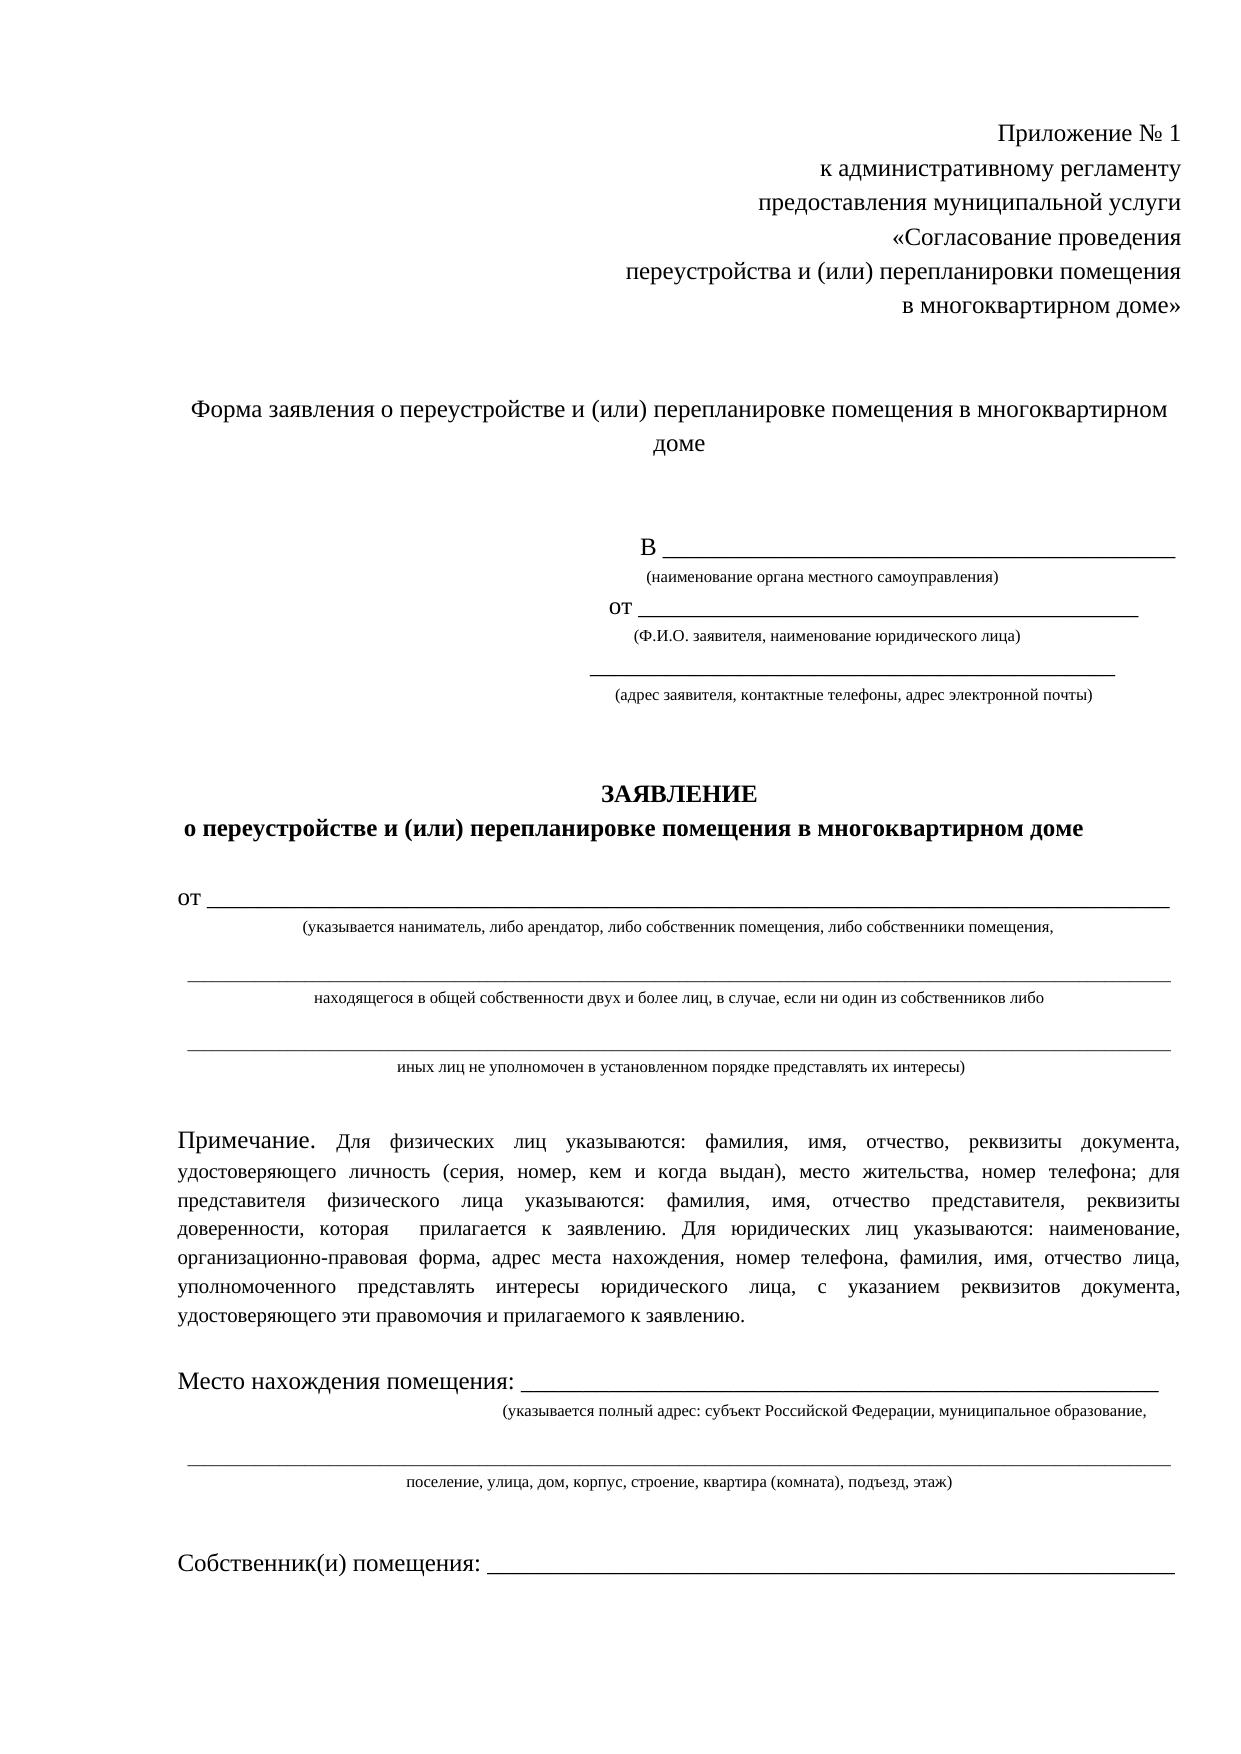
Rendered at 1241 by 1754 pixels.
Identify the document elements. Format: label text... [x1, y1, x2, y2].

text ЗАЯВЛЕНИЕ [177, 779, 1181, 808]
text «Согласование проведения [177, 222, 1181, 250]
text ______________________________________________________________________________________________________________________ находящегося в общей собственности двух и более лиц, в случае, если ни один из собственников либо [177, 965, 1181, 1007]
text Собственник(и) помещения: _______________________________________________________ [177, 1548, 1181, 1576]
text (указывается наниматель, либо арендатор, либо собственник помещения, либо собственники помещения, [177, 917, 1181, 936]
text Примечание. Для физических лиц указываются: фамилия, имя, отчество, реквизиты документа, удостоверяющего личность (серия, номер, кем и когда выдан), место жительства, номер телефона; для представителя физического лица указываются: фамилия, имя, отчество представителя, реквизиты доверенности, которая прилагается к заявлению. Для юридических лиц указываются: наименование, организационно-правовая форма, адрес места нахождения, номер телефона, фамилия, имя, отчество лица, уполномоченного представлять интересы юридического лица, с указанием реквизитов документа, удостоверяющего эти правомочия и прилагаемого к заявлению. [177, 1125, 1181, 1327]
text от _____________________________________________________________________________ [177, 882, 1181, 911]
text Место нахождения помещения: ___________________________________________________ [177, 1366, 1181, 1395]
text (указывается полный адрес: субъект Российской Федерации, муниципальное образование, [177, 1401, 1181, 1420]
text ______________________________________________________________________________________________________________________ [177, 1033, 1181, 1053]
text переустройства и (или) перепланировки помещения в многоквартирном доме» [177, 256, 1181, 319]
text Приложение № 1 [177, 118, 1181, 147]
text (наименование органа местного самоуправления) [177, 566, 1181, 586]
text предоставления муниципальной услуги [177, 187, 1181, 216]
text о переустройстве и (или) перепланировке помещения в многоквартирном доме [177, 813, 1181, 842]
text __________________________________________ [177, 651, 1181, 679]
text (адрес заявителя, контактные телефоны, адрес электронной почты) [177, 685, 1181, 704]
text В _________________________________________ [177, 532, 1181, 561]
text от ________________________________________ [177, 591, 1181, 620]
text к административному регламенту [177, 153, 1181, 181]
text ______________________________________________________________________________________________________________________ поселение, улица, дом, корпус, строение, квартира (комната), подъезд, этаж) [177, 1448, 1181, 1491]
text иных лиц не уполномочен в установленном порядке представлять их интересы) [177, 1056, 1181, 1076]
text Форма заявления о переустройстве и (или) перепланировке помещения в многоквартирном доме [177, 394, 1181, 457]
text (Ф.И.О. заявителя, наименование юридического лица) [177, 626, 1181, 645]
